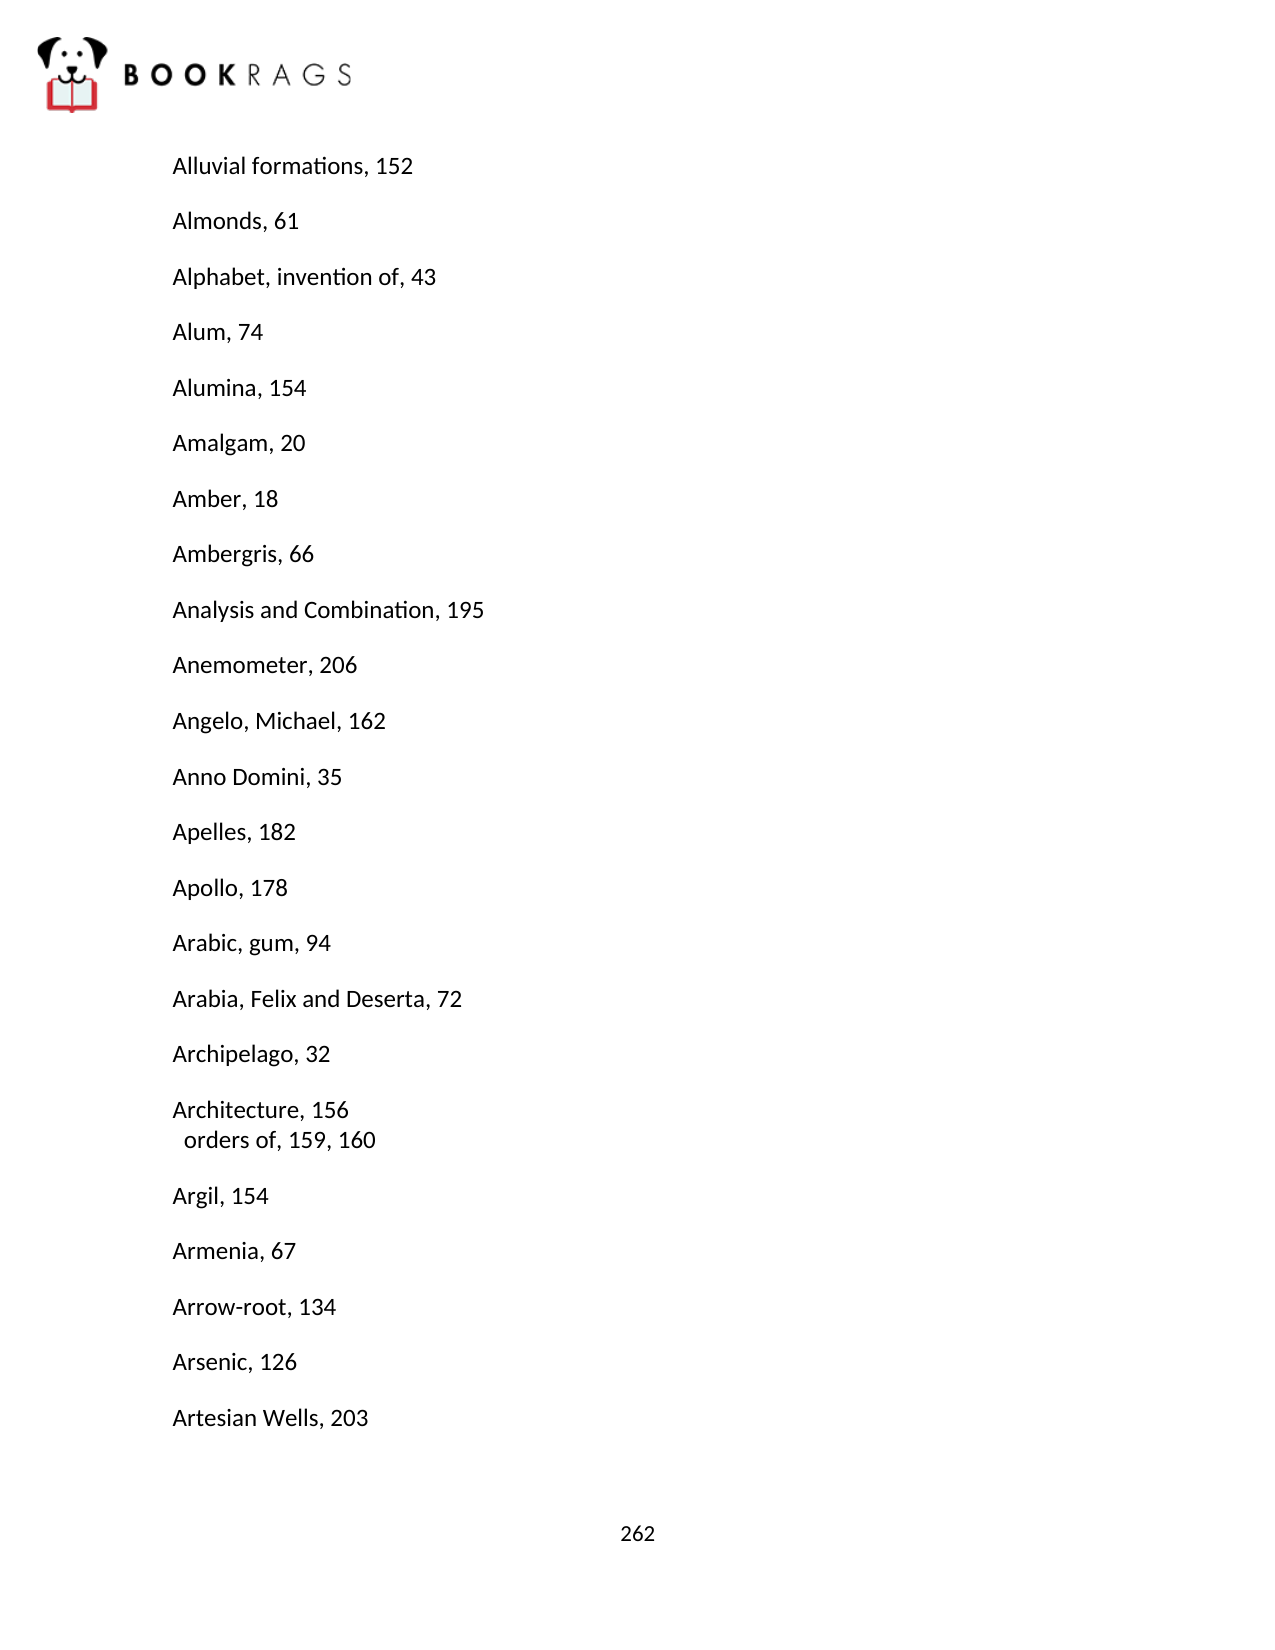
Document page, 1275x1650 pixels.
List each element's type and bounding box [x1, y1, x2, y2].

picture [37, 37, 351, 113]
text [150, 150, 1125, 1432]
